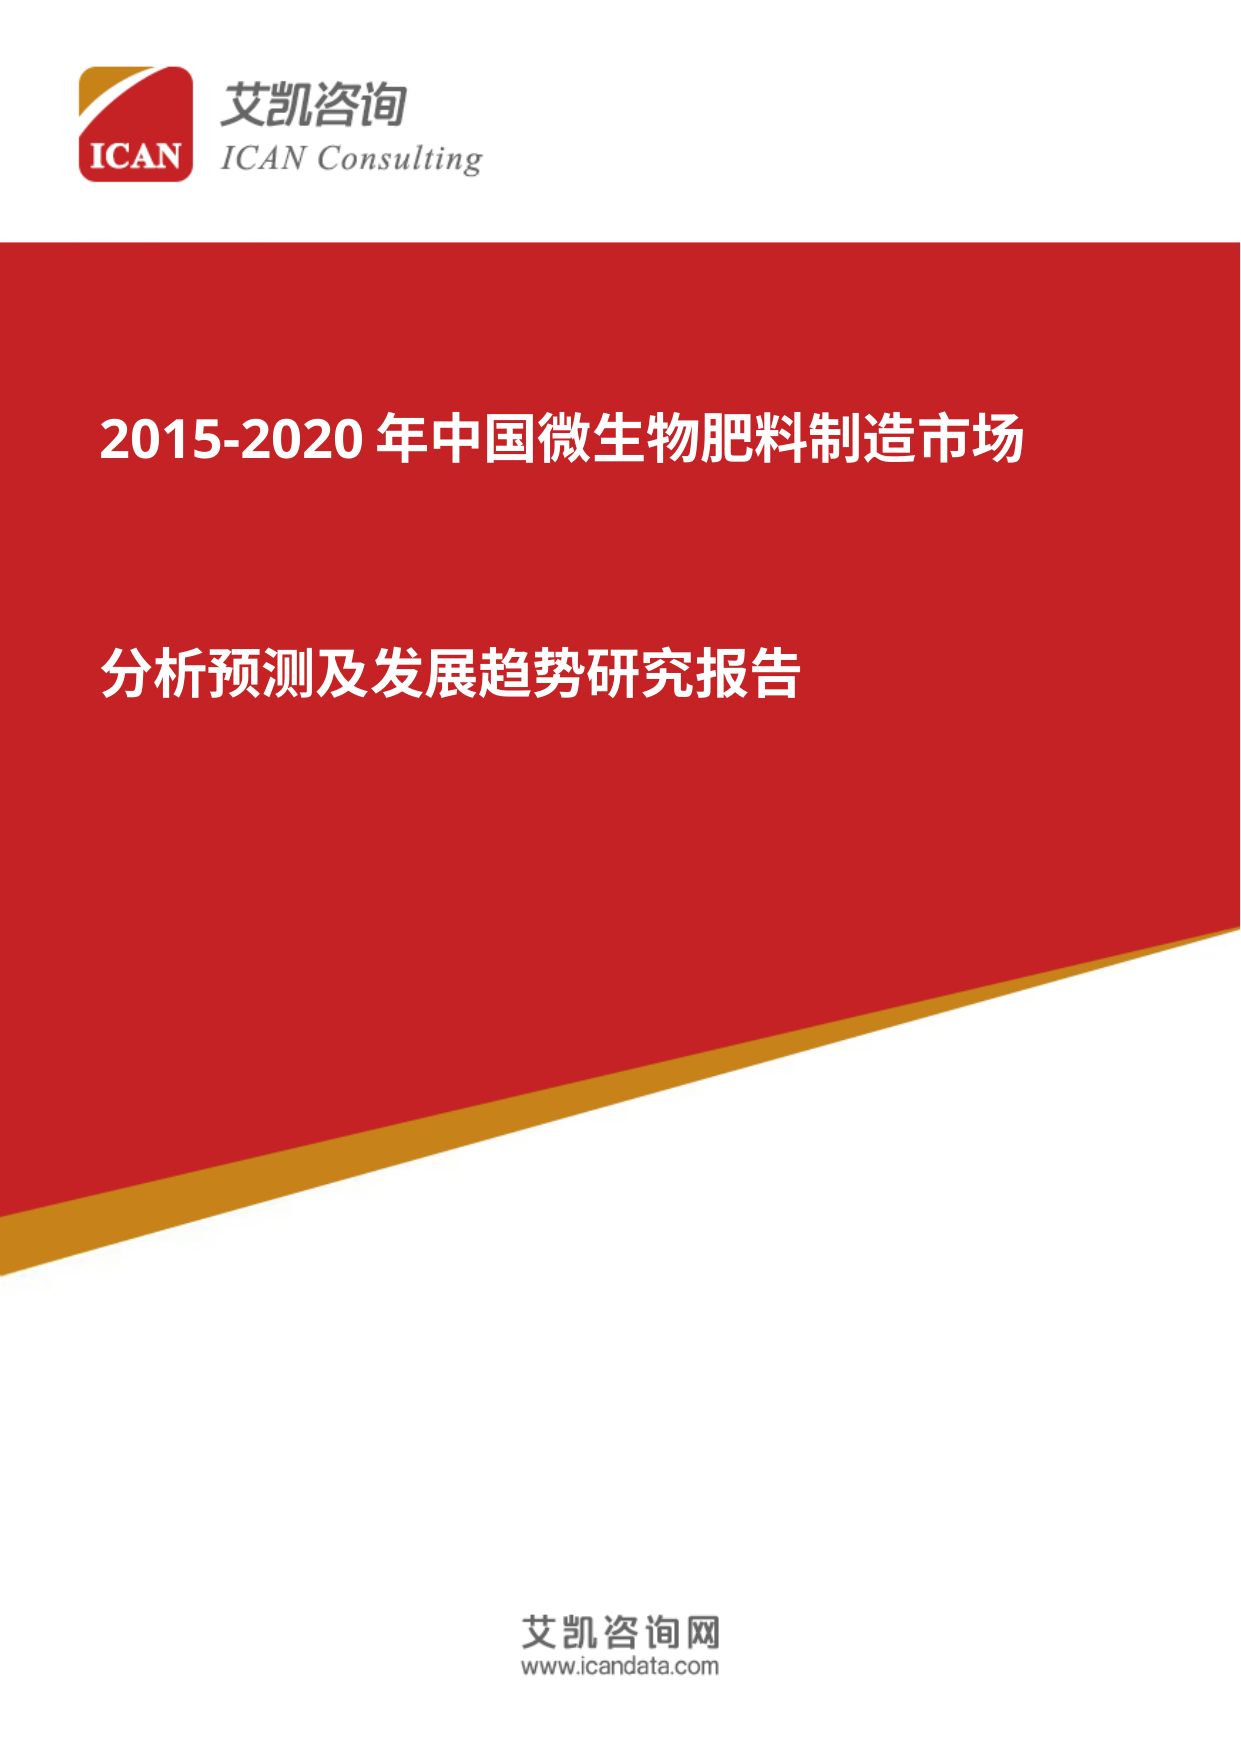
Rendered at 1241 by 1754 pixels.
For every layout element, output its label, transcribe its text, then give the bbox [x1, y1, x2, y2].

subtitle 2015-2020年中国微生物肥料制造市场分析预测及发展趋势研究报告 [99, 386, 1053, 718]
picture [0, 5, 1241, 1754]
